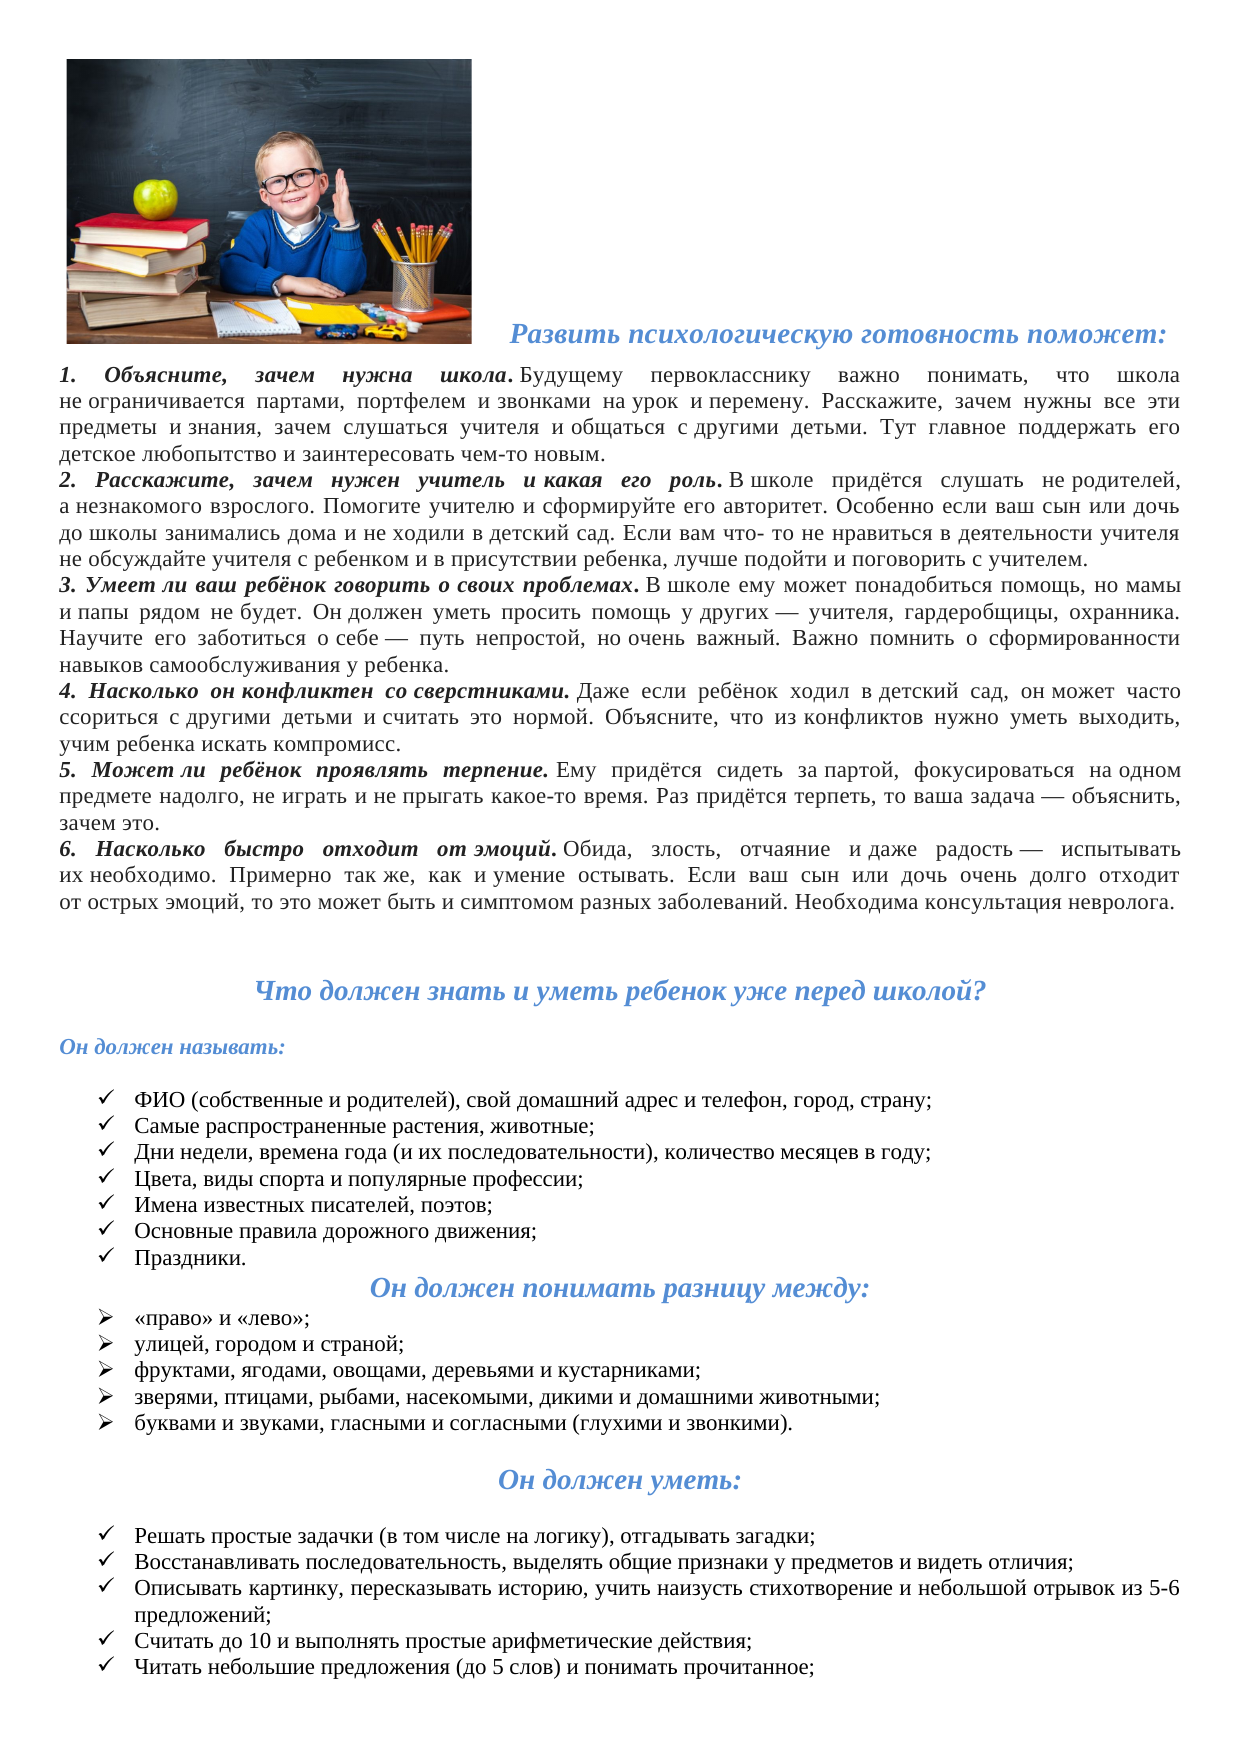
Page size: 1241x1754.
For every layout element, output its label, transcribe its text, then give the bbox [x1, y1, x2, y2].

picture [66, 59, 472, 344]
list Читать небольшие предложения (до 5 слов) и понимать прочитанное; [97, 1653, 1181, 1680]
list улицей, городом и страной; [97, 1330, 1181, 1356]
list Самые распространенные растения, животные; [97, 1112, 1181, 1138]
list ФИО (собственные и родителей), свой домашний адрес и телефон, город, страну; [97, 1086, 1181, 1112]
list Считать до 10 и выполнять простые арифметические действия; [97, 1627, 1181, 1653]
text 3. Умеет ли ваш ребёнок говорить о своих проблемах. В школе ему может понадобиться помощь, но мамы и папы рядом не будет. Он должен уметь просить помощь у других — учителя, гардеробщицы, охранника. Научите его заботиться о себе — путь непростой, но очень важный. Важно помнить о сформированности навыков самообслуживания у ребенка. [59, 572, 1181, 677]
list Описывать картинку, пересказывать историю, учить наизусть стихотворение и небольшой отрывок из 5-6 предложений; [97, 1574, 1181, 1627]
list буквами и звуками, гласными и согласными (глухими и звонкими). [97, 1409, 1181, 1435]
list «право» и «лево»; [97, 1304, 1181, 1330]
list Праздники. [97, 1244, 1181, 1270]
list зверями, птицами, рыбами, насекомыми, дикими и домашними животными; [97, 1383, 1181, 1409]
list Восстанавливать последовательность, выделять общие признаки у предметов и видеть отличия; [97, 1548, 1181, 1574]
list Дни недели, времена года (и их последовательности), количество месяцев в году; [97, 1138, 1181, 1165]
list Решать простые задачки (в том числе на логику), отгадывать загадки; [97, 1522, 1181, 1548]
text 5. Может ли ребёнок проявлять терпение. Ему придётся сидеть за партой, фокусироваться на одном предмете надолго, не играть и не прыгать какое-то время. Раз придётся терпеть, то ваша задача — объяснить, зачем это. [59, 756, 1181, 835]
text Он должен уметь: [59, 1462, 1181, 1495]
text Он должен понимать разницу между: [59, 1270, 1181, 1304]
list Цвета, виды спорта и популярные профессии; [97, 1165, 1181, 1191]
text Он должен называть: [59, 1033, 1181, 1059]
text 2. Расскажите, зачем нужен учитель и какая его роль. В школе придётся слушать не родителей, а незнакомого взрослого. Помогите учителю и сформируйте его авторитет. Особенно если ваш сын или дочь до школы занимались дома и не ходили в детский сад. Если вам что- то не нравиться в деятельности учителя не обсуждайте учителя с ребенком и в присутствии ребенка, лучше подойти и поговорить с учителем. [59, 466, 1181, 572]
text 1. Объясните, зачем нужна школа. Будущему первокласснику важно понимать, что школа не ограничивается партами, портфелем и звонками на урок и перемену. Расскажите, зачем нужны все эти предметы и знания, зачем слушаться учителя и общаться с другими детьми. Тут главное поддержать его детское любопытство и заинтересовать чем-то новым. [59, 361, 1181, 466]
text 6. Насколько быстро отходит от эмоций. Обида, злость, отчаяние и даже радость — испытывать их необходимо. Примерно так же, как и умение остывать. Если ваш сын или дочь очень долго отходит от острых эмоций, то это может быть и симптомом разных заболеваний. Необходима консультация невролога. [59, 835, 1181, 914]
list Имена известных писателей, поэтов; [97, 1191, 1181, 1217]
text Что должен знать и уметь ребенок уже перед школой? [59, 973, 1181, 1007]
text 4. Насколько он конфликтен со сверстниками. Даже если ребёнок ходил в детский сад, он может часто ссориться с другими детьми и считать это нормой. Объясните, что из конфликтов нужно уметь выходить, учим ребенка искать компромисс. [59, 677, 1181, 756]
list Основные правила дорожного движения; [97, 1217, 1181, 1244]
list фруктами, ягодами, овощами, деревьями и кустарниками; [97, 1356, 1181, 1383]
